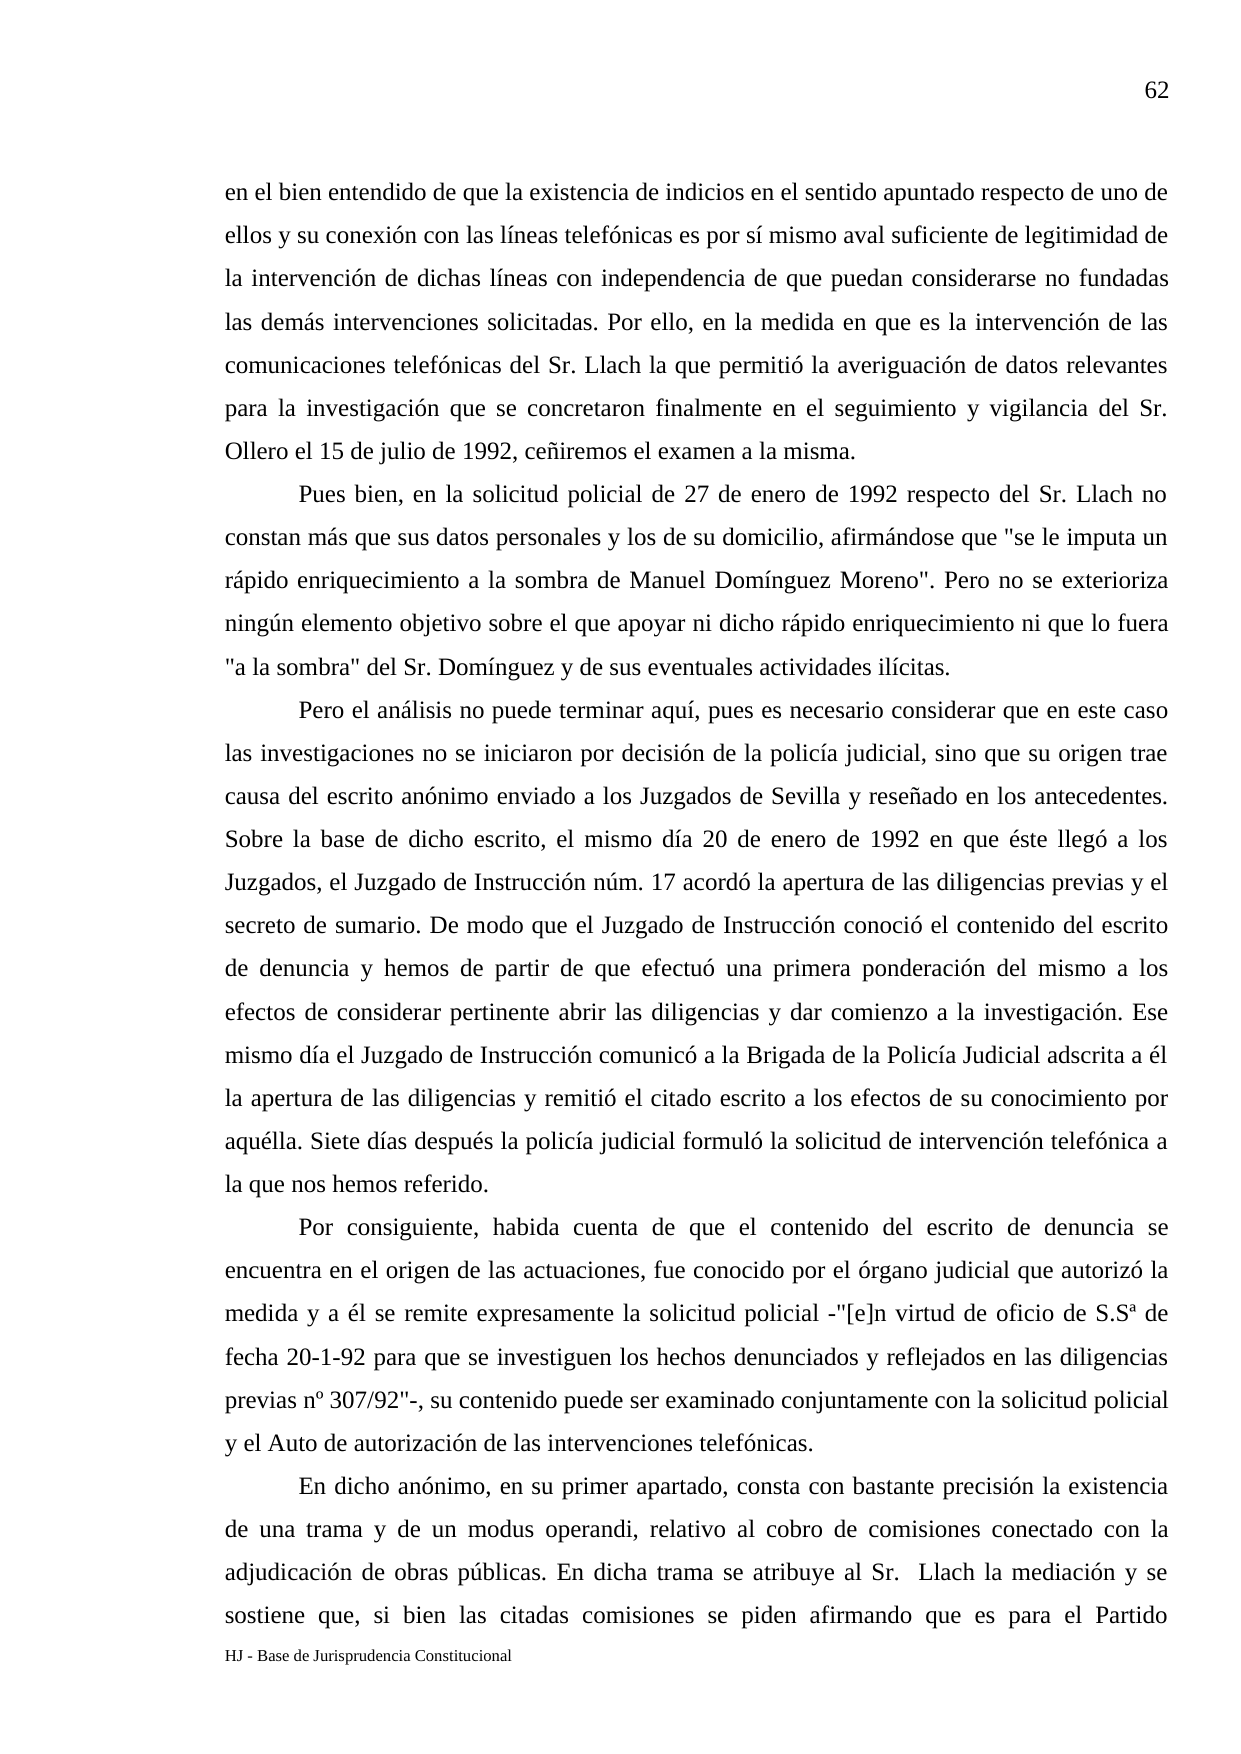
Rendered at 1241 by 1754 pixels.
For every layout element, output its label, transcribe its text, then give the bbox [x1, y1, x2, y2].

text Por consiguiente, habida cuenta de que el contenido del escrito de denuncia se encuentra en el origen de las actuaciones, fue conocido por el órgano judicial que autorizó la medida y a él se remite expresamente la solicitud policial -"[e]n virtud de oficio de S.Sª de fecha 20-1-92 para que se investiguen los hechos denunciados y reflejados en las diligencias previas nº 307/92"-, su contenido puede ser examinado conjuntamente con la solicitud policial y el Auto de autorización de las intervenciones telefónicas. [224, 1212, 1169, 1457]
text Pues bien, en la solicitud policial de 27 de enero de 1992 respecto del Sr. Llach no constan más que sus datos personales y los de su domicilio, afirmándose que "se le imputa un rápido enriquecimiento a la sombra de Manuel Domínguez Moreno". Pero no se exterioriza ningún elemento objetivo sobre el que apoyar ni dicho rápido enriquecimiento ni que lo fuera "a la sombra" del Sr. Domínguez y de sus eventuales actividades ilícitas. [224, 479, 1169, 680]
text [224, 177, 1169, 465]
text Pero el análisis no puede terminar aquí, pues es necesario considerar que en este caso las investigaciones no se iniciaron por decisión de la policía judicial, sino que su origen trae causa del escrito anónimo enviado a los Juzgados de Sevilla y reseñado en los antecedentes. Sobre la base de dicho escrito, el mismo día 20 de enero de 1992 en que éste llegó a los Juzgados, el Juzgado de Instrucción núm. 17 acordó la apertura de las diligencias previas y el secreto de sumario. De modo que el Juzgado de Instrucción conoció el contenido del escrito de denuncia y hemos de partir de que efectuó una primera ponderación del mismo a los efectos de considerar pertinente abrir las diligencias y dar comienzo a la investigación. Ese mismo día el Juzgado de Instrucción comunicó a la Brigada de la Policía Judicial adscrita a él la apertura de las diligencias y remitió el citado escrito a los efectos de su conocimiento por aquélla. Siete días después la policía judicial formuló la solicitud de intervención telefónica a la que nos hemos referido. [224, 695, 1169, 1198]
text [224, 1471, 1169, 1629]
